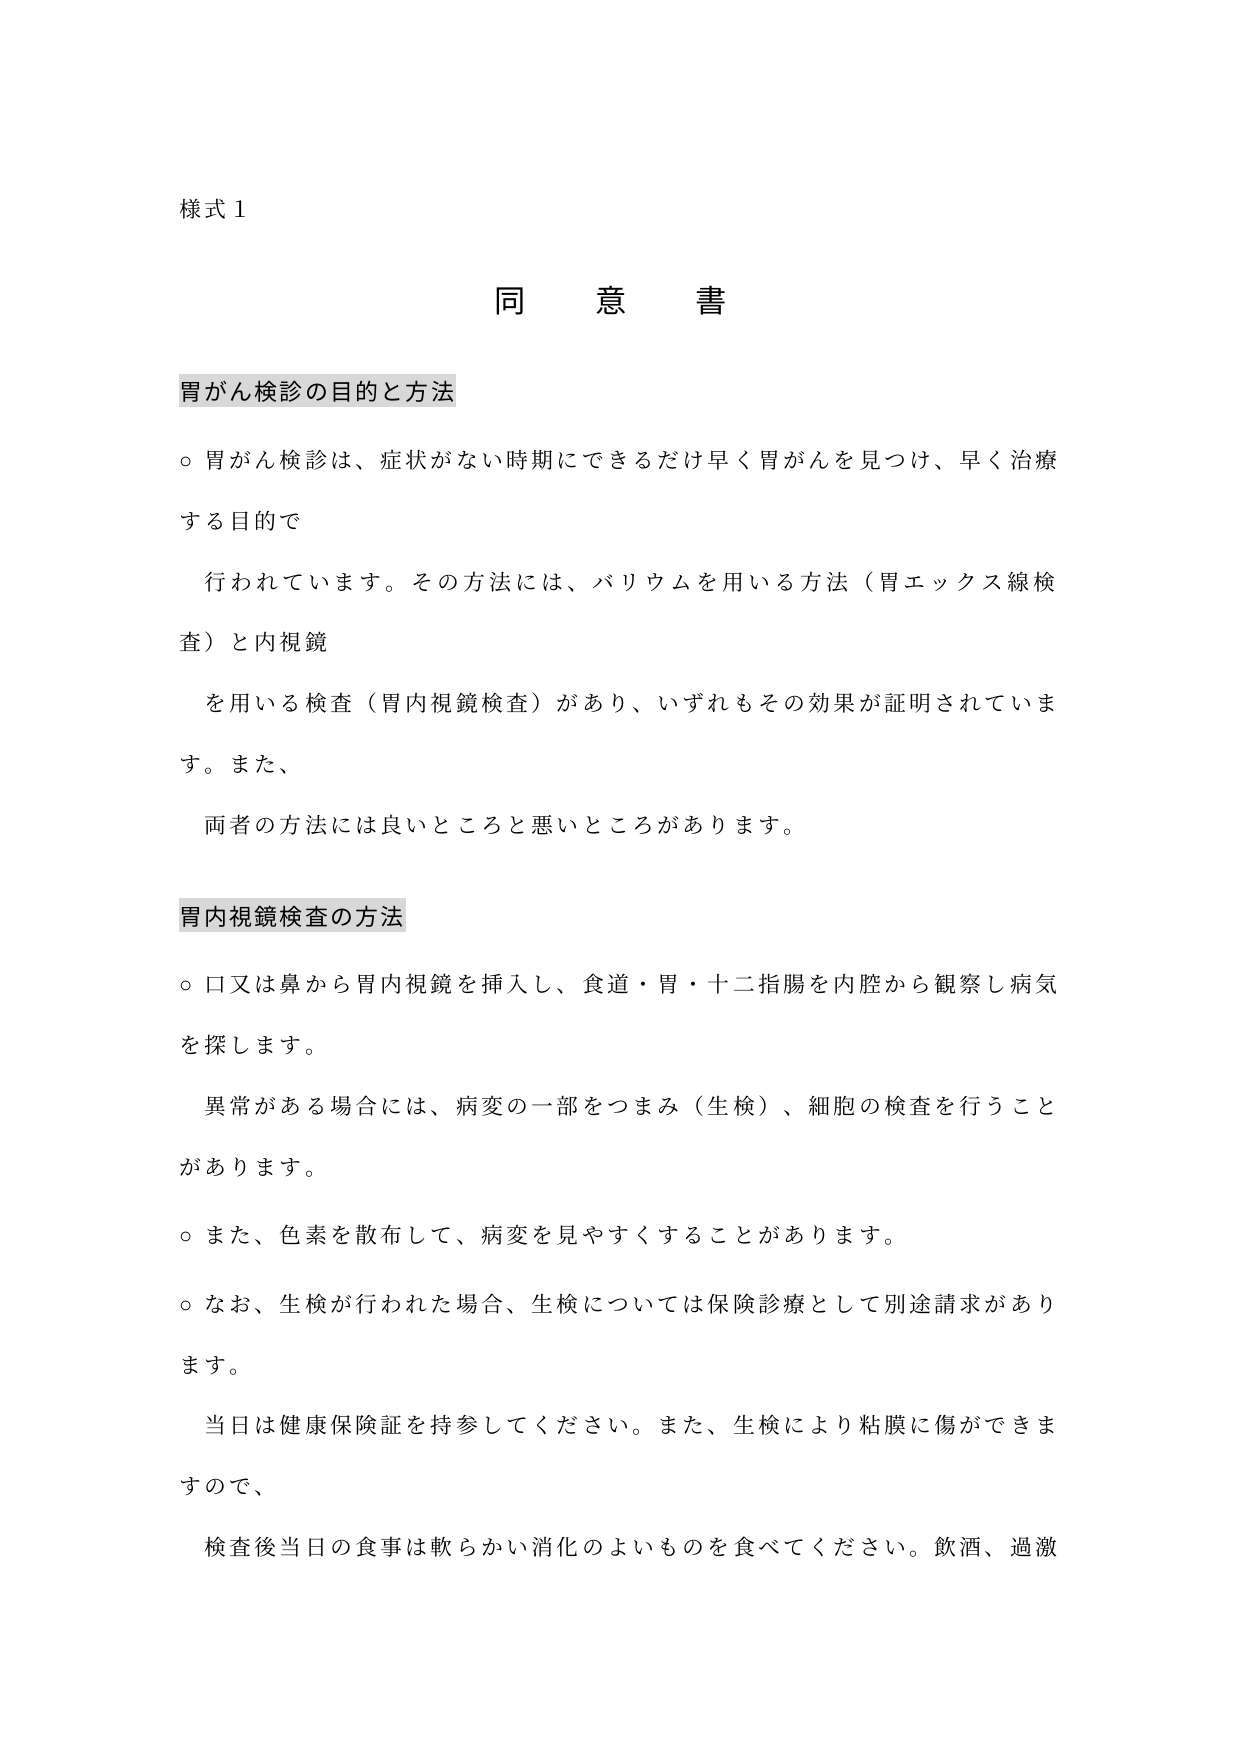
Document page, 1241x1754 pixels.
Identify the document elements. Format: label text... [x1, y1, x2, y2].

text 異常がある場合には、病変の一部をつまみ（生検）、細胞の検査を行うことがあります。 [179, 1075, 1061, 1196]
text 両者の方法には良いところと悪いところがあります。 [179, 793, 1061, 854]
text ○なお、生検が行われた場合、生検については保険診療として別途請求があります。 [179, 1272, 1061, 1394]
text を用いる検査（胃内視鏡検査）があり、いずれもその効果が証明されています。また、 [179, 672, 1061, 793]
text 胃内視鏡検査の方法 [179, 884, 1061, 945]
text 行われています。その方法には、バリウムを用いる方法（胃エックス線検査）と内視鏡 [179, 550, 1061, 672]
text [179, 1516, 1061, 1577]
text 同 意 書 [179, 269, 1061, 329]
text ○口又は鼻から胃内視鏡を挿入し、食道・胃・十二指腸を内腔から観察し病気を探します。 [179, 953, 1061, 1075]
text ○胃がん検診は、症状がない時期にできるだけ早く胃がんを見つけ、早く治療する目的で [179, 428, 1061, 550]
text 様式１ [179, 177, 1061, 238]
text 当日は健康保険証を持参してください。また、生検により粘膜に傷ができますので、 [179, 1394, 1061, 1516]
text ○また、色素を散布して、病変を見やすくすることがあります。 [179, 1204, 1061, 1265]
text 胃がん検診の目的と方法 [179, 360, 1061, 421]
